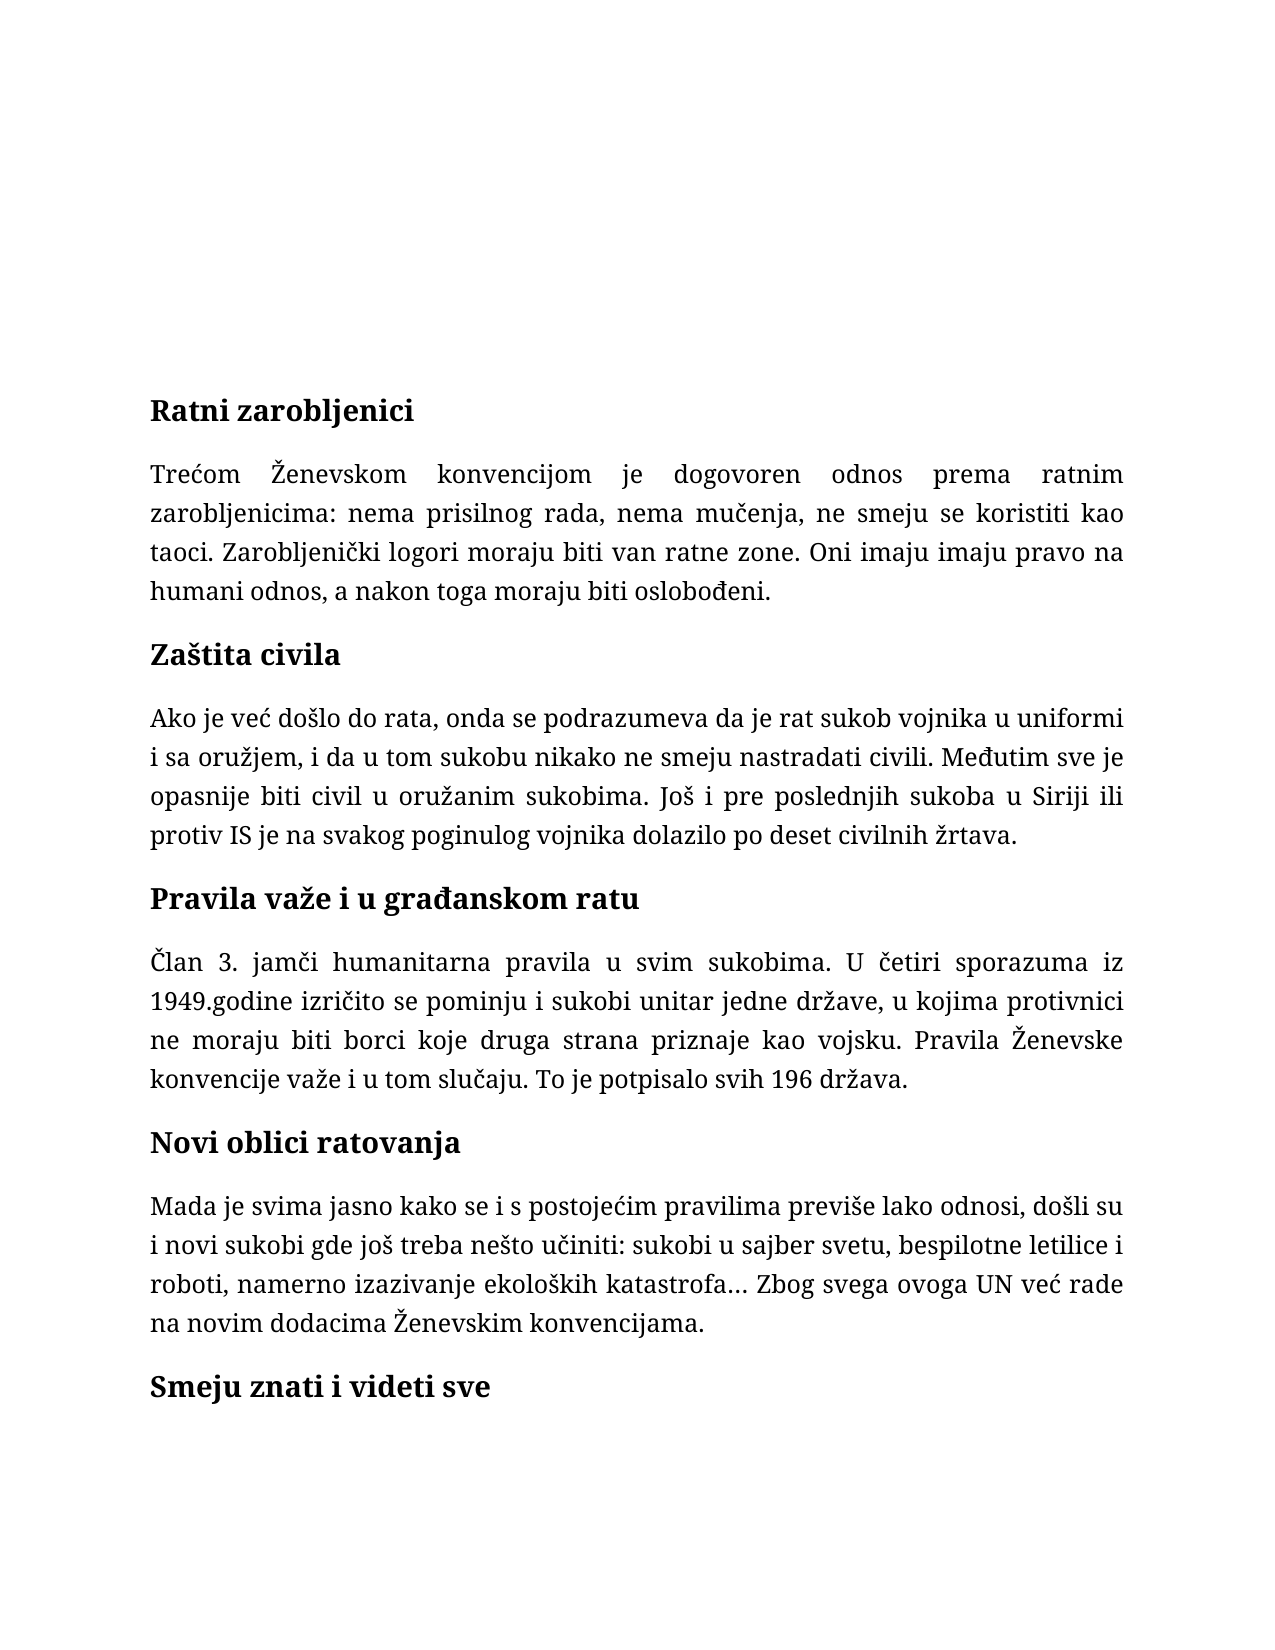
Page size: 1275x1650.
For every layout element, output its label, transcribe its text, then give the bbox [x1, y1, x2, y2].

text Trećom Ženevskom konvencijom je dogovoren odnos prema ratnim zarobljenicima: nema prisilnog rada, nema mučenja, ne smeju se koristiti kao taoci. Zarobljenički logori moraju biti van ratne zone. Oni imaju imaju pravo na humani odnos, a nakon toga moraju biti oslobođeni. [150, 456, 1125, 608]
text Pravila važe i u građanskom ratu [150, 878, 1125, 918]
text Novi oblici ratovanja [150, 1122, 1125, 1162]
text Zaštita civila [150, 634, 1125, 674]
text Mada je svima jasno kako se i s postojećim pravilima previše lako odnosi, došli su i novi sukobi gde još treba nešto učiniti: sukobi u sajber svetu, bespilotne letilice i roboti, namerno izazivanje ekoloških katastrofa… Zbog svega ovoga UN već rade na novim dodacima Ženevskim konvencijama. [150, 1188, 1125, 1340]
text Smeju znati i videti sve [150, 1366, 1125, 1406]
text Ako je već došlo do rata, onda se podrazumeva da je rat sukob vojnika u uniformi i sa oružjem, i da u tom sukobu nikako ne smeju nastradati civili. Međutim sve je opasnije biti civil u oružanim sukobima. Još i pre poslednjih sukoba u Siriji ili protiv IS je na svakog poginulog vojnika dolazilo po deset civilnih žrtava. [150, 700, 1125, 852]
text Ratni zarobljenici [150, 390, 1125, 430]
text Član 3. jamči humanitarna pravila u svim sukobima. U četiri sporazuma iz 1949.godine izričito se pominju i sukobi unitar jedne države, u kojima protivnici ne moraju biti borci koje druga strana priznaje kao vojsku. Pravila Ženevske konvencije važe i u tom slučaju. To je potpisalo svih 196 država. [150, 944, 1125, 1096]
